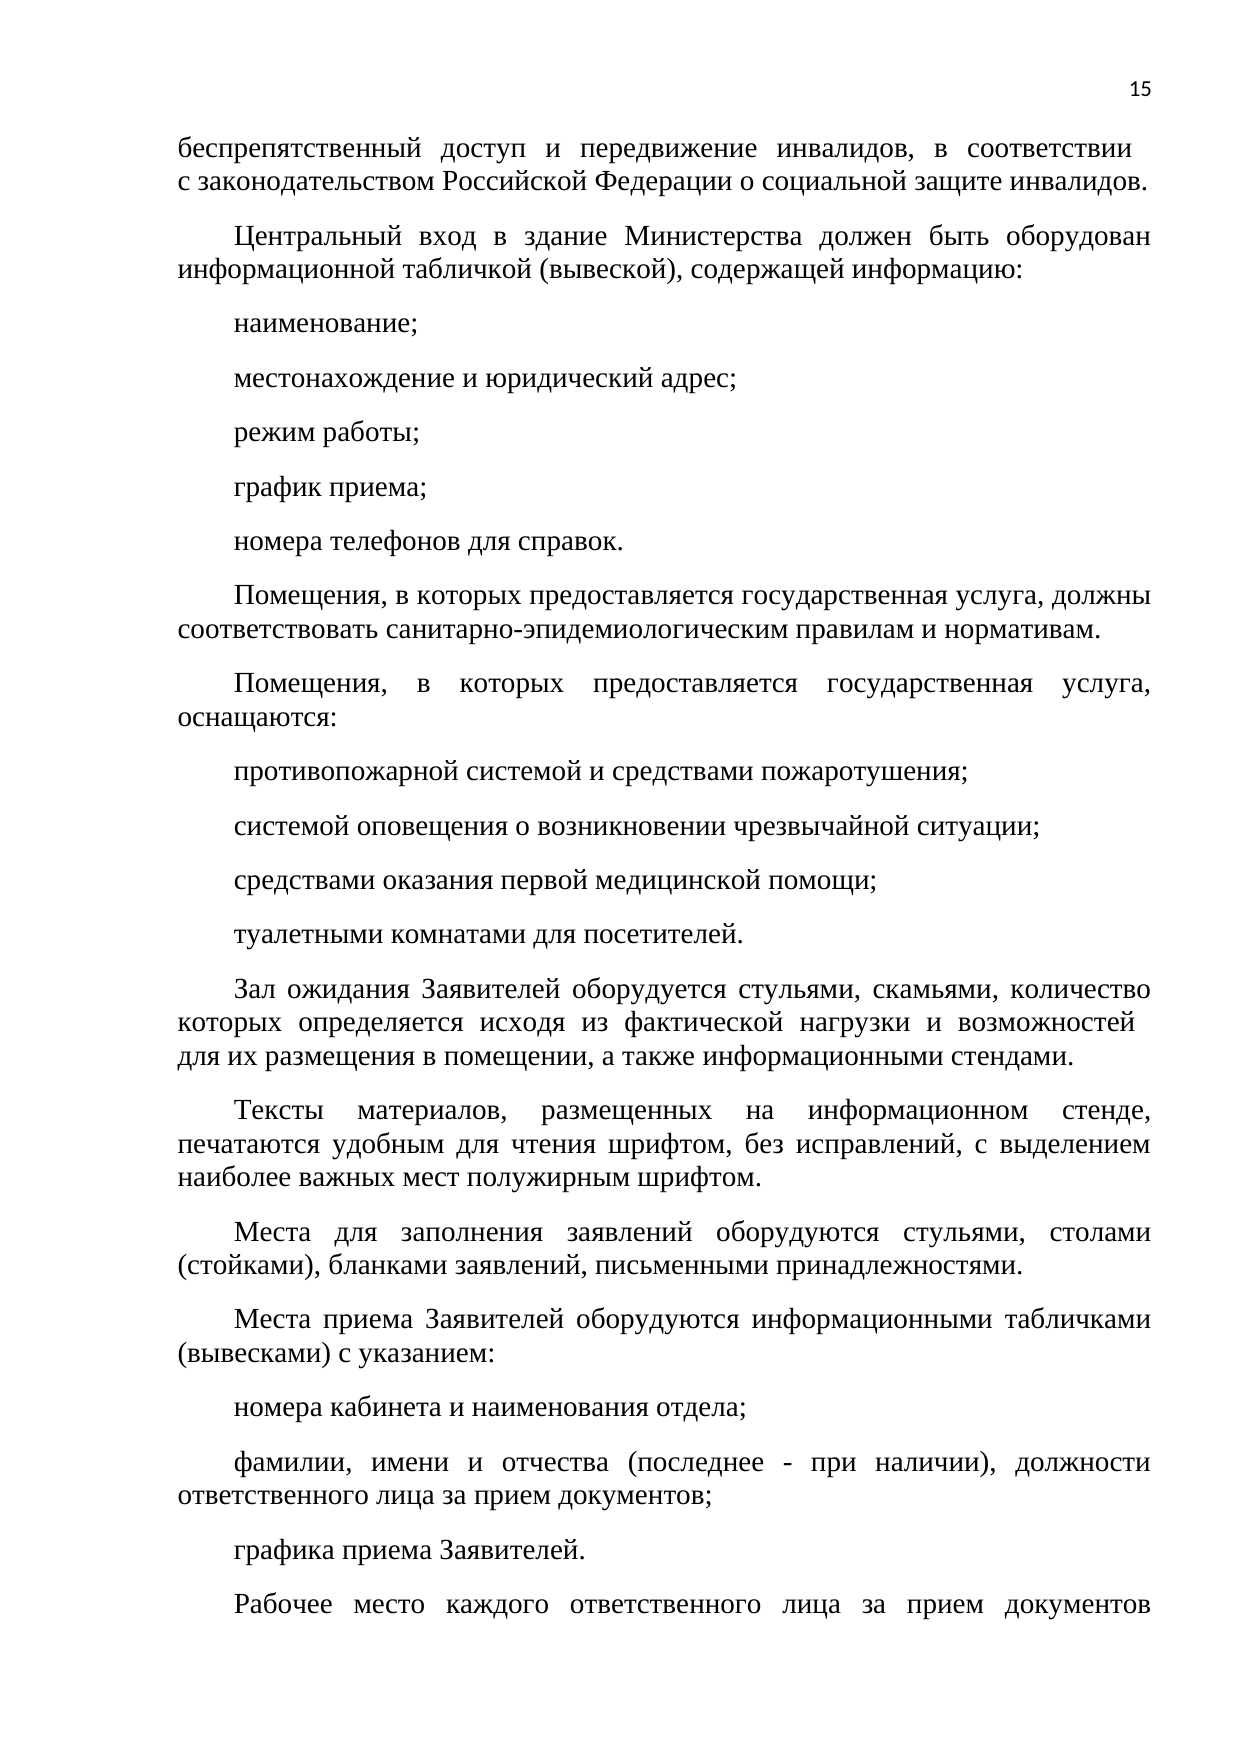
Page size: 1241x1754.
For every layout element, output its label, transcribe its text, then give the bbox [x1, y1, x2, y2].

text режим работы; [177, 414, 1152, 448]
text Зал ожидания Заявителей оборудуется стульями, скамьями, количество которых определяется исходя из фактической нагрузки и возможностей для их размещения в помещении, а также информационными стендами. [177, 971, 1152, 1071]
text номера кабинета и наименования отдела; [177, 1389, 1152, 1423]
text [177, 130, 1152, 197]
text Помещения, в которых предоставляется государственная услуга, оснащаются: [177, 665, 1152, 732]
text Центральный вход в здание Министерства должен быть оборудован информационной табличкой (вывеской), содержащей информацию: [177, 218, 1152, 285]
text средствами оказания первой медицинской помощи; [177, 862, 1152, 896]
text Помещения, в которых предоставляется государственная услуга, должны соответствовать санитарно-эпидемиологическим правилам и нормативам. [177, 577, 1152, 644]
text Тексты материалов, размещенных на информационном стенде, печатаются удобным для чтения шрифтом, без исправлений, с выделением наиболее важных мест полужирным шрифтом. [177, 1092, 1152, 1193]
text графика приема Заявителей. [177, 1532, 1152, 1565]
text противопожарной системой и средствами пожаротушения; [177, 753, 1152, 787]
text график приема; [177, 469, 1152, 502]
text наименование; [177, 306, 1152, 339]
text системой оповещения о возникновении чрезвычайной ситуации; [177, 808, 1152, 841]
text Места для заполнения заявлений оборудуются стульями, столами (стойками), бланками заявлений, письменными принадлежностями. [177, 1214, 1152, 1281]
text местонахождение и юридический адрес; [177, 360, 1152, 393]
text номера телефонов для справок. [177, 523, 1152, 557]
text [177, 1586, 1152, 1620]
text фамилии, имени и отчества (последнее - при наличии), должности ответственного лица за прием документов; [177, 1444, 1152, 1511]
text туалетными комнатами для посетителей. [177, 916, 1152, 950]
text Места приема Заявителей оборудуются информационными табличками (вывесками) с указанием: [177, 1302, 1152, 1369]
